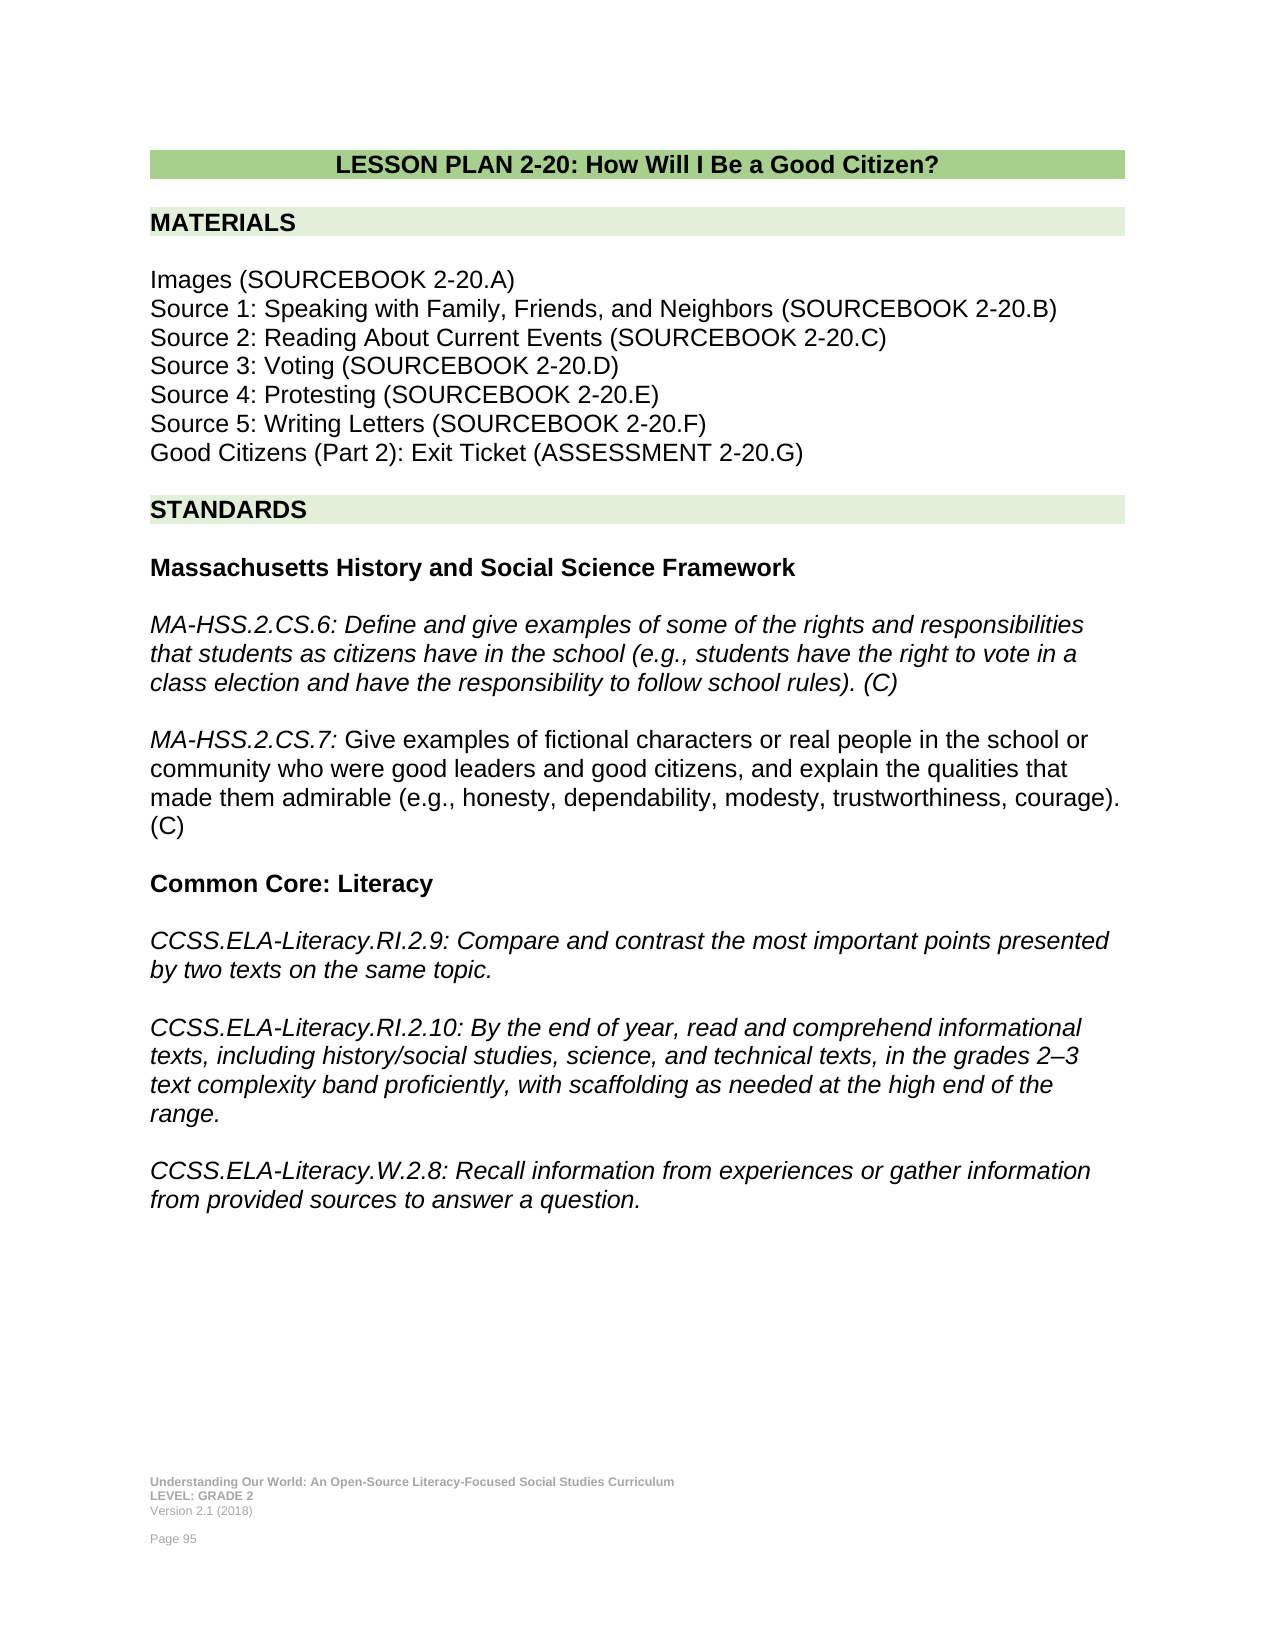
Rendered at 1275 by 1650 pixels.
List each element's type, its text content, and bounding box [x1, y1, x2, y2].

text LESSON PLAN 2-20: How Will I Be a Good Citizen? [150, 150, 1125, 179]
text Common Core: Literacy [150, 869, 1125, 897]
text Massachusetts History and Social Science Framework [150, 552, 1125, 581]
text Good Citizens (Part 2): Exit Ticket (ASSESSMENT 2-20.G) [150, 437, 1125, 466]
text Source 4: Protesting (SOURCEBOOK 2-20.E) [150, 380, 1125, 409]
text Source 2: Reading About Current Events (SOURCEBOOK 2-20.C) [150, 322, 1125, 351]
text STANDARDS [150, 495, 1125, 524]
text MATERIALS [150, 207, 1125, 236]
text MA-HSS.2.CS.7: Give examples of fictional characters or real people in the school or community who were good leaders and good citizens, and explain the qualities that made them admirable (e.g., honesty, dependability, modesty, trustworthiness, courage). (C) [150, 725, 1125, 840]
text Source 3: Voting (SOURCEBOOK 2-20.D) [150, 351, 1125, 380]
text Source 1: Speaking with Family, Friends, and Neighbors (SOURCEBOOK 2-20.B) [150, 294, 1125, 322]
text CCSS.ELA-Literacy.W.2.8: Recall information from experiences or gather information from provided sources to answer a question. [150, 1156, 1125, 1214]
text CCSS.ELA-Literacy.RI.2.10: By the end of year, read and comprehend informational texts, including history/social studies, science, and technical texts, in the grades 2–3 text complexity band proficiently, with scaffolding as needed at the high end of the range. [150, 1012, 1125, 1127]
text Images (SOURCEBOOK 2-20.A) [150, 265, 1125, 294]
text Source 5: Writing Letters (SOURCEBOOK 2-20.F) [150, 409, 1125, 437]
text MA-HSS.2.CS.6: Define and give examples of some of the rights and responsibilities that students as citizens have in the school (e.g., students have the right to vote in a class election and have the responsibility to follow school rules). (C) [150, 610, 1125, 696]
text CCSS.ELA-Literacy.RI.2.9: Compare and contrast the most important points presented by two texts on the same topic. [150, 926, 1125, 984]
